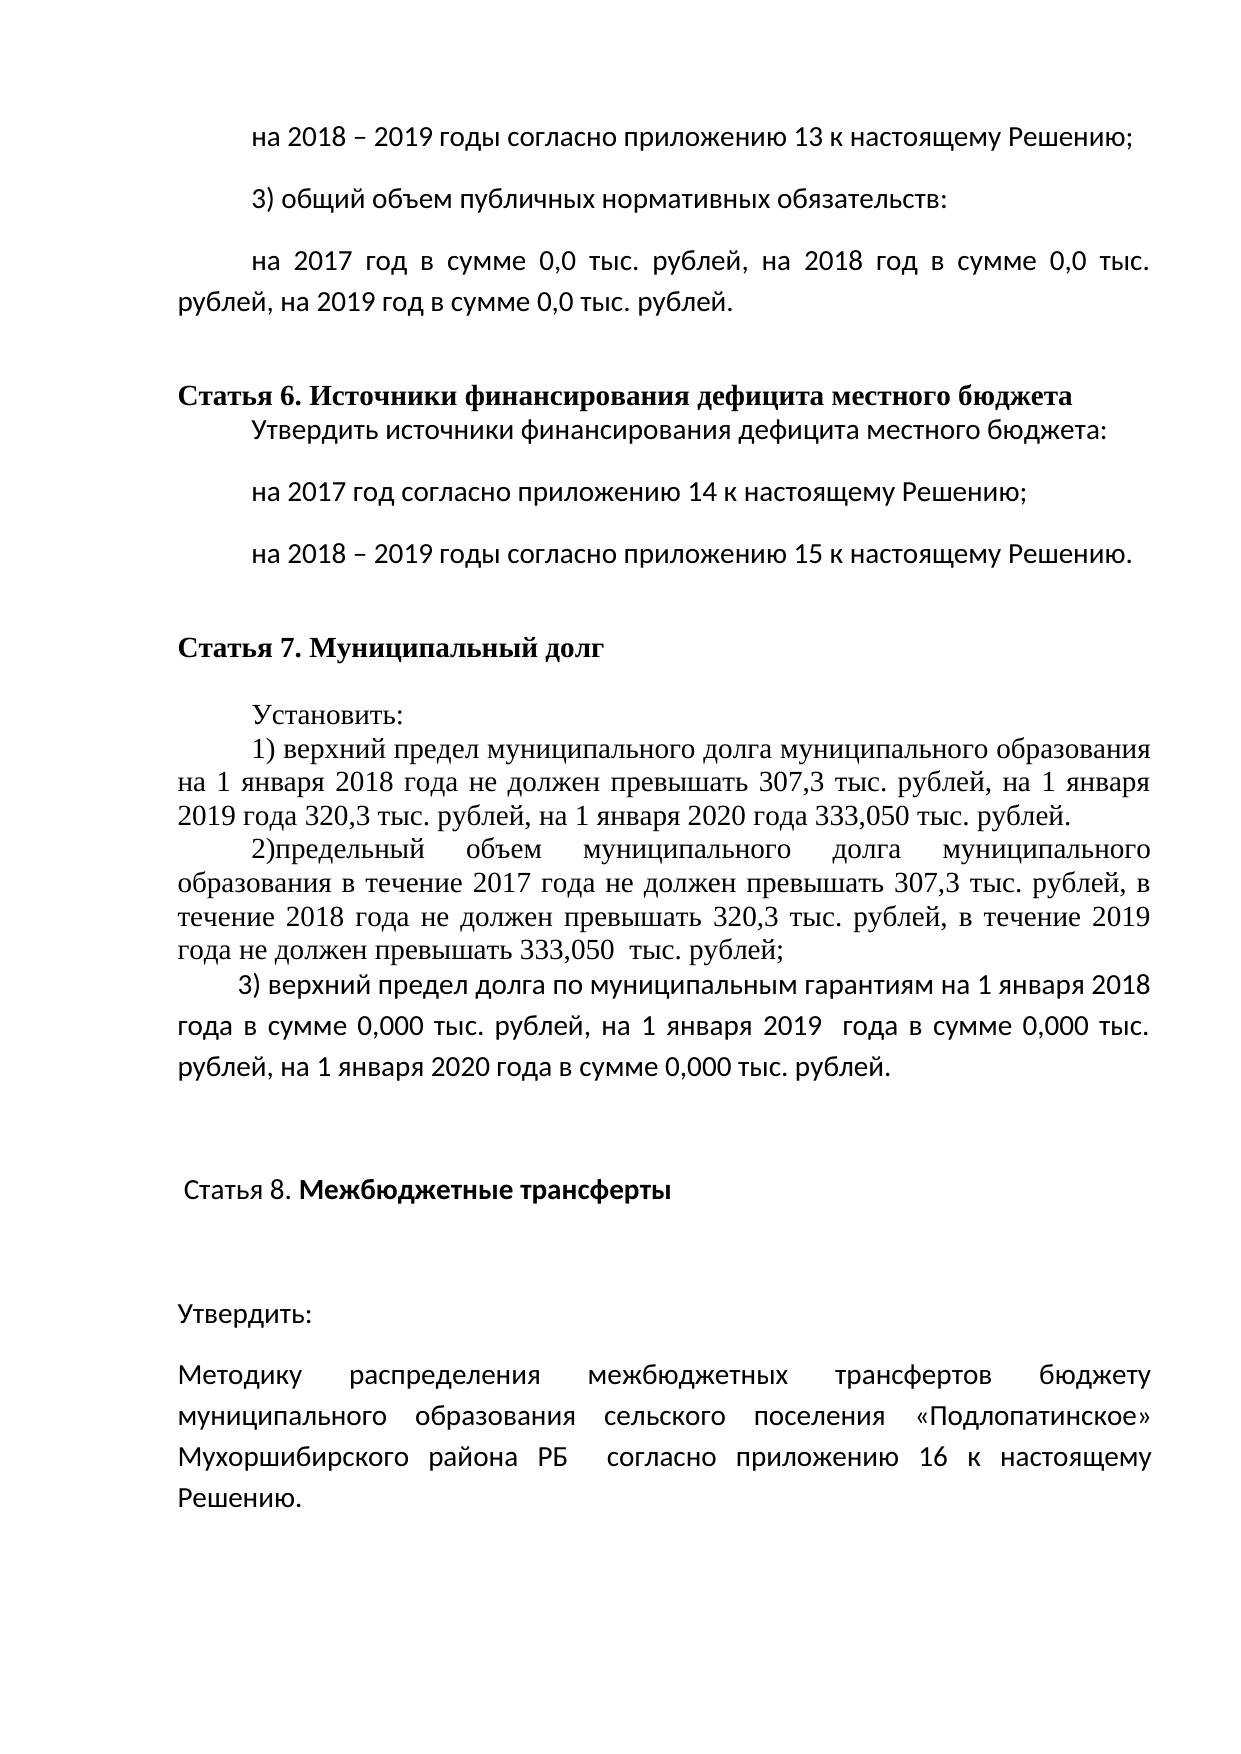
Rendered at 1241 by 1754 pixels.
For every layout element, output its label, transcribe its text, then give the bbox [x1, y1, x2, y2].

text 1) верхний предел муниципального долга муниципального образования на 1 января 2018 года не должен превышать 307,3 тыс. рублей, на 1 января 2019 года 320,3 тыс. рублей, на 1 января 2020 года 333,050 тыс. рублей. [177, 731, 1152, 832]
text на 2018 – 2019 годы согласно приложению 15 к настоящему Решению. [177, 535, 1152, 571]
text 3) верхний предел долга по муниципальным гарантиям на 1 января 2018 года в сумме 0,000 тыс. рублей, на 1 января 2019 года в сумме 0,000 тыс. рублей, на 1 января 2020 года в сумме 0,000 тыс. рублей. [177, 966, 1152, 1083]
text 3) общий объем публичных нормативных обязательств: [177, 180, 1152, 216]
text Статья 8. Межбюджетные трансферты [183, 1171, 1152, 1207]
text 2)предельный объем муниципального долга муниципального образования в течение 2017 года не должен превышать 307,3 тыс. рублей, в течение 2018 года не должен превышать 320,3 тыс. рублей, в течение 2019 года не должен превышать 333,050 тыс. рублей; [177, 832, 1152, 966]
text Статья 7. Муниципальный долг [177, 630, 1152, 664]
text на 2017 год согласно приложению 14 к настоящему Решению; [177, 473, 1152, 509]
text Утвердить: [177, 1295, 1152, 1330]
text Утвердить источники финансирования дефицита местного бюджета: [177, 411, 1152, 447]
text на 2017 год в сумме 0,0 тыс. рублей, на 2018 год в сумме 0,0 тыс. рублей, на 2019 год в сумме 0,0 тыс. рублей. [177, 242, 1152, 318]
text Установить: [177, 697, 1152, 731]
text на 2018 – 2019 годы согласно приложению 13 к настоящему Решению; [177, 118, 1152, 154]
text Статья 6. Источники финансирования дефицита местного бюджета [177, 378, 1152, 411]
text Методику распределения межбюджетных трансфертов бюджету муниципального образования сельского поселения «Подлопатинское» Мухоршибирского района РБ согласно приложению 16 к настоящему Решению. [177, 1356, 1152, 1515]
